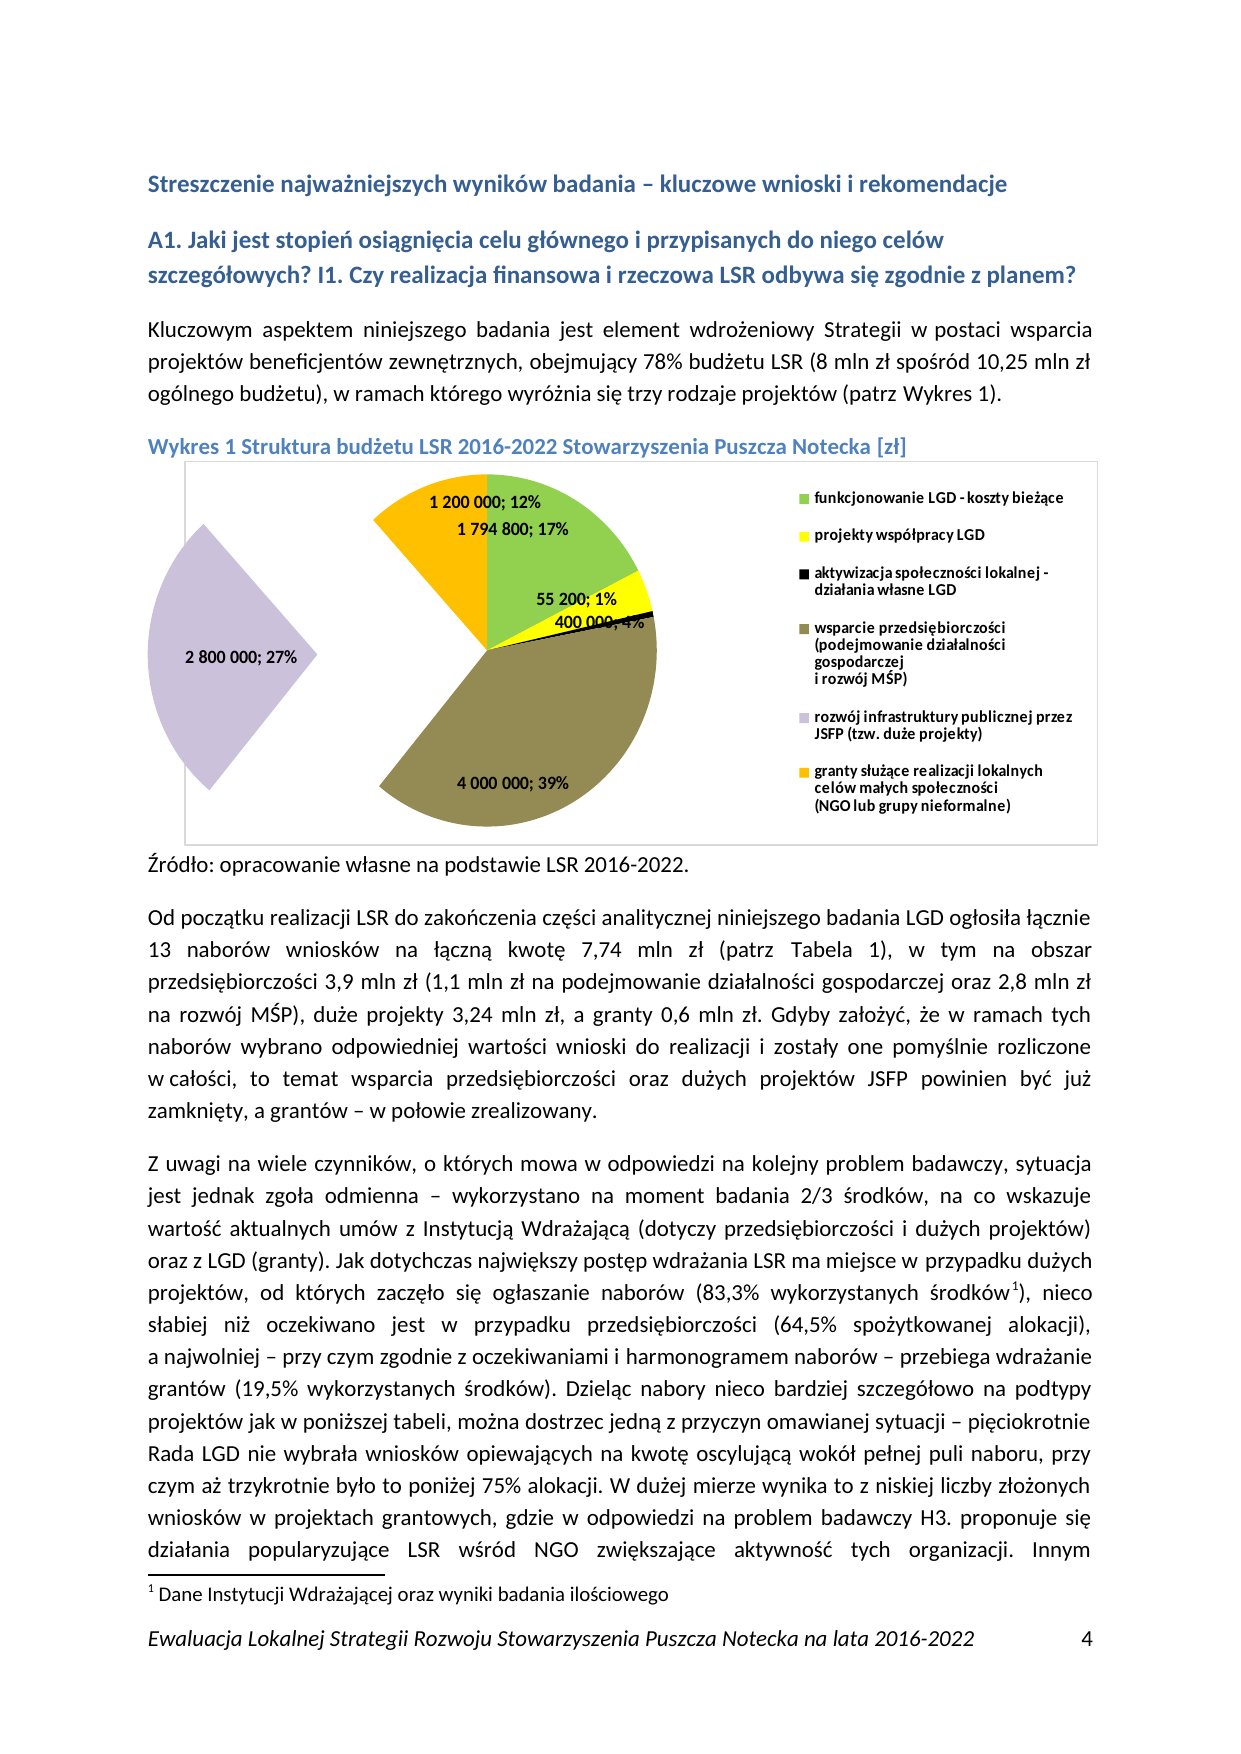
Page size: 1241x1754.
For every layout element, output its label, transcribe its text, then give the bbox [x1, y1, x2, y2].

text Źródło: opracowanie własne na podstawie LSR 2016-2022. [148, 850, 1093, 878]
text Od początku realizacji LSR do zakończenia części analitycznej niniejszego badania LGD ogłosiła łącznie 13 naborów wniosków na łączną kwotę 7,74 mln zł (patrz Tabela 1), w tym na obszar przedsiębiorczości 3,9 mln zł (1,1 mln zł na podejmowanie działalności gospodarczej oraz 2,8 mln zł na rozwój MŚP), duże projekty 3,24 mln zł, a granty 0,6 mln zł. Gdyby założyć, że w ramach tych naborów wybrano odpowiedniej wartości wnioski do realizacji i zostały one pomyślnie rozliczone w całości, to temat wsparcia przedsiębiorczości oraz dużych projektów JSFP powinien być już zamknięty, a grantów – w połowie zrealizowany. [148, 903, 1093, 1124]
text Kluczowym aspektem niniejszego badania jest element wdrożeniowy Strategii w postaci wsparcia projektów beneficjentów zewnętrznych, obejmujący 78% budżetu LSR (8 mln zł spośród 10,25 mln zł ogólnego budżetu), w ramach którego wyróżnia się trzy rodzaje projektów (patrz Wykres 1). [148, 315, 1093, 407]
subtitle A1. Jaki jest stopień osiągnięcia celu głównego i przypisanych do niego celów szczegółowych? I1. Czy realizacja finansowa i rzeczowa LSR odbywa się zgodnie z planem? [148, 224, 1093, 290]
text Wykres 1 Struktura budżetu LSR 2016-2022 Stowarzyszenia Puszcza Notecka [zł] [148, 432, 1093, 461]
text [148, 1149, 1093, 1563]
subtitle Streszczenie najważniejszych wyników badania – kluczowe wnioski i rekomendacje [148, 168, 1093, 199]
